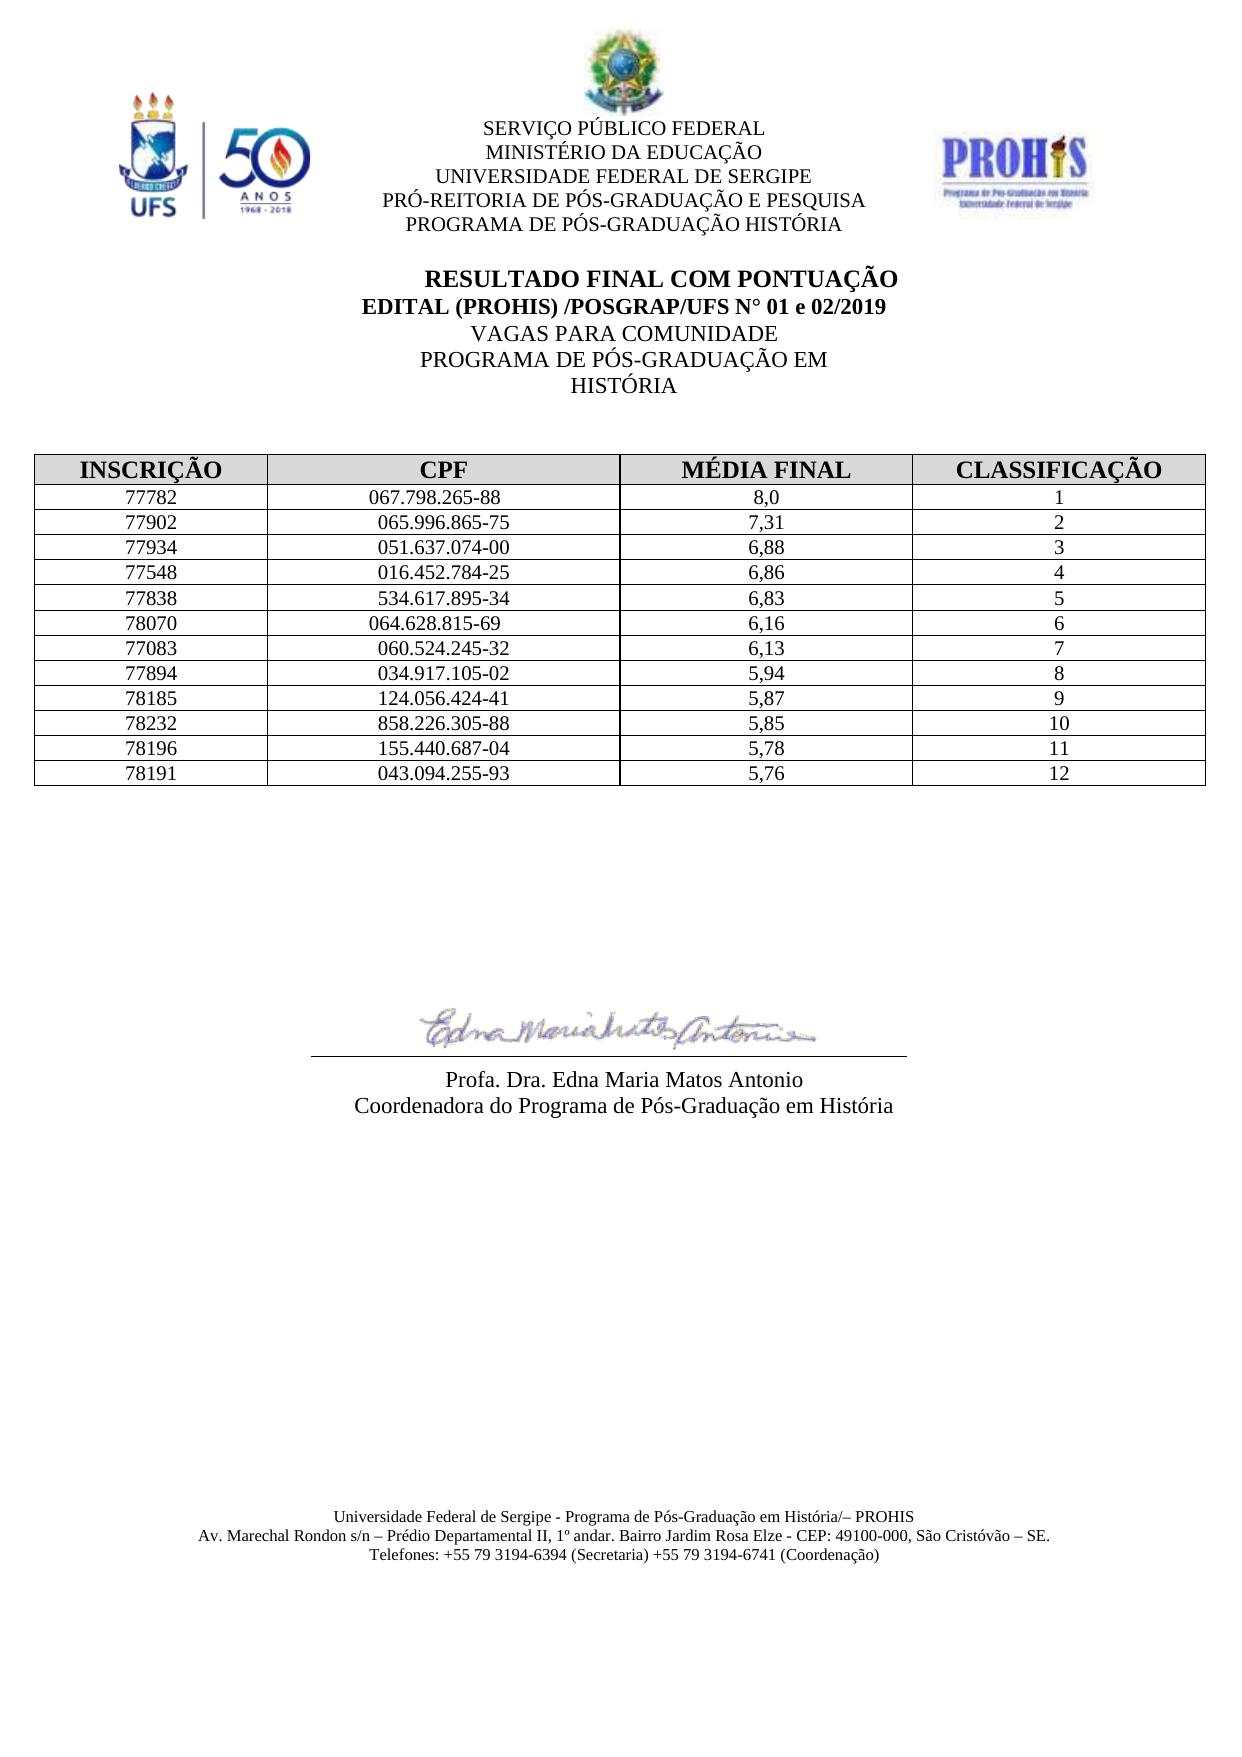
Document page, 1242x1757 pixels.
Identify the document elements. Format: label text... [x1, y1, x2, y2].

table_cell 6,88 [621, 535, 912, 559]
picture [933, 131, 1095, 219]
table_cell 3 [913, 535, 1205, 559]
table_header MÉDIA FINAL [621, 455, 912, 484]
text Av. Marechal Rondon s/n – Prédio Departamental II, 1º andar. Bairro Jardim Rosa Elze - CEP: 49100-000, São Cristóvão – SE. Telefones: +55 79 3194-6394 (Secretaria) +55 79 3194-6741 (Coordenação) [181, 1526, 1067, 1564]
table_cell 064.628.815-69 [268, 611, 619, 634]
table_cell 78185 [35, 686, 267, 710]
table_cell 043.094.255-93 [268, 761, 619, 785]
table_cell 12 [913, 761, 1205, 785]
subtitle VAGAS PARA COMUNIDADE PROGRAMA DE PÓS-GRADUAÇÃO EM HISTÓRIA [419, 319, 828, 399]
table_cell 5,78 [621, 736, 912, 760]
table_cell 5 [913, 585, 1205, 609]
table_cell 77782 [35, 485, 267, 509]
subtitle SERVIÇO PÚBLICO FEDERAL MINISTÉRIO DA EDUCAÇÃO UNIVERSIDADE FEDERAL DE SERGIPE [435, 116, 812, 188]
text Profa. Dra. Edna Maria Matos Antonio [331, 980, 917, 1092]
table_header INSCRIÇÃO [35, 455, 267, 484]
table_cell 8,0 [621, 485, 912, 509]
table_cell 5,87 [621, 686, 912, 710]
table_cell 6 [913, 611, 1205, 634]
table_cell 77894 [35, 661, 267, 685]
table_cell 78070 [35, 611, 267, 634]
table_cell 78196 [35, 736, 267, 760]
table_cell 77838 [35, 585, 267, 609]
table_cell 4 [913, 560, 1205, 584]
table_cell 060.524.245-32 [268, 636, 619, 660]
table_cell 065.996.865-75 [268, 510, 619, 534]
table_cell 6,83 [621, 585, 912, 609]
table_cell 77902 [35, 510, 267, 534]
table_header CLASSIFICAÇÃO [913, 455, 1205, 484]
table_cell 77083 [35, 636, 267, 660]
table_cell 11 [913, 736, 1205, 760]
table_cell 78232 [35, 711, 267, 735]
text Universidade Federal de Sergipe - Programa de Pós-Graduação em História/– PROHIS [331, 1506, 917, 1526]
table_cell 78191 [35, 761, 267, 785]
table_cell 155.440.687-04 [268, 736, 619, 760]
table_cell 6,13 [621, 636, 912, 660]
table_cell 6,16 [621, 611, 912, 634]
table_cell 067.798.265-88 [268, 485, 619, 509]
table_cell 6,86 [621, 560, 912, 584]
table_cell 7,31 [621, 510, 912, 534]
text EDITAL (PROHIS) /POSGRAP/UFS N° 01 e 02/2019 [331, 293, 917, 319]
table_cell 1 [913, 485, 1205, 509]
picture [584, 29, 665, 116]
table_cell 5,76 [621, 761, 912, 785]
table_cell 77934 [35, 535, 267, 559]
table_cell 5,85 [621, 711, 912, 735]
table_cell 5,94 [621, 661, 912, 685]
table_cell 016.452.784-25 [268, 560, 619, 584]
table_header CPF [268, 455, 619, 484]
title RESULTADO FINAL COM PONTUAÇÃO [197, 264, 1126, 293]
table_cell 034.917.105-02 [268, 661, 619, 685]
picture [119, 92, 311, 219]
table_cell 10 [913, 711, 1205, 735]
table_cell 9 [913, 686, 1205, 710]
table_cell 8 [913, 661, 1205, 685]
table_cell 534.617.895-34 [268, 585, 619, 609]
text PRÓ-REITORIA DE PÓS-GRADUAÇÃO E PESQUISA PROGRAMA DE PÓS-GRADUAÇÃO HISTÓRIA [331, 188, 917, 236]
text Coordenadora do Programa de Pós-Graduação em História [331, 1092, 917, 1118]
table_cell 7 [913, 636, 1205, 660]
table_cell 2 [913, 510, 1205, 534]
table_cell 858.226.305-88 [268, 711, 619, 735]
table_cell 124.056.424-41 [268, 686, 619, 710]
table_cell 77548 [35, 560, 267, 584]
table_cell 051.637.074-00 [268, 535, 619, 559]
